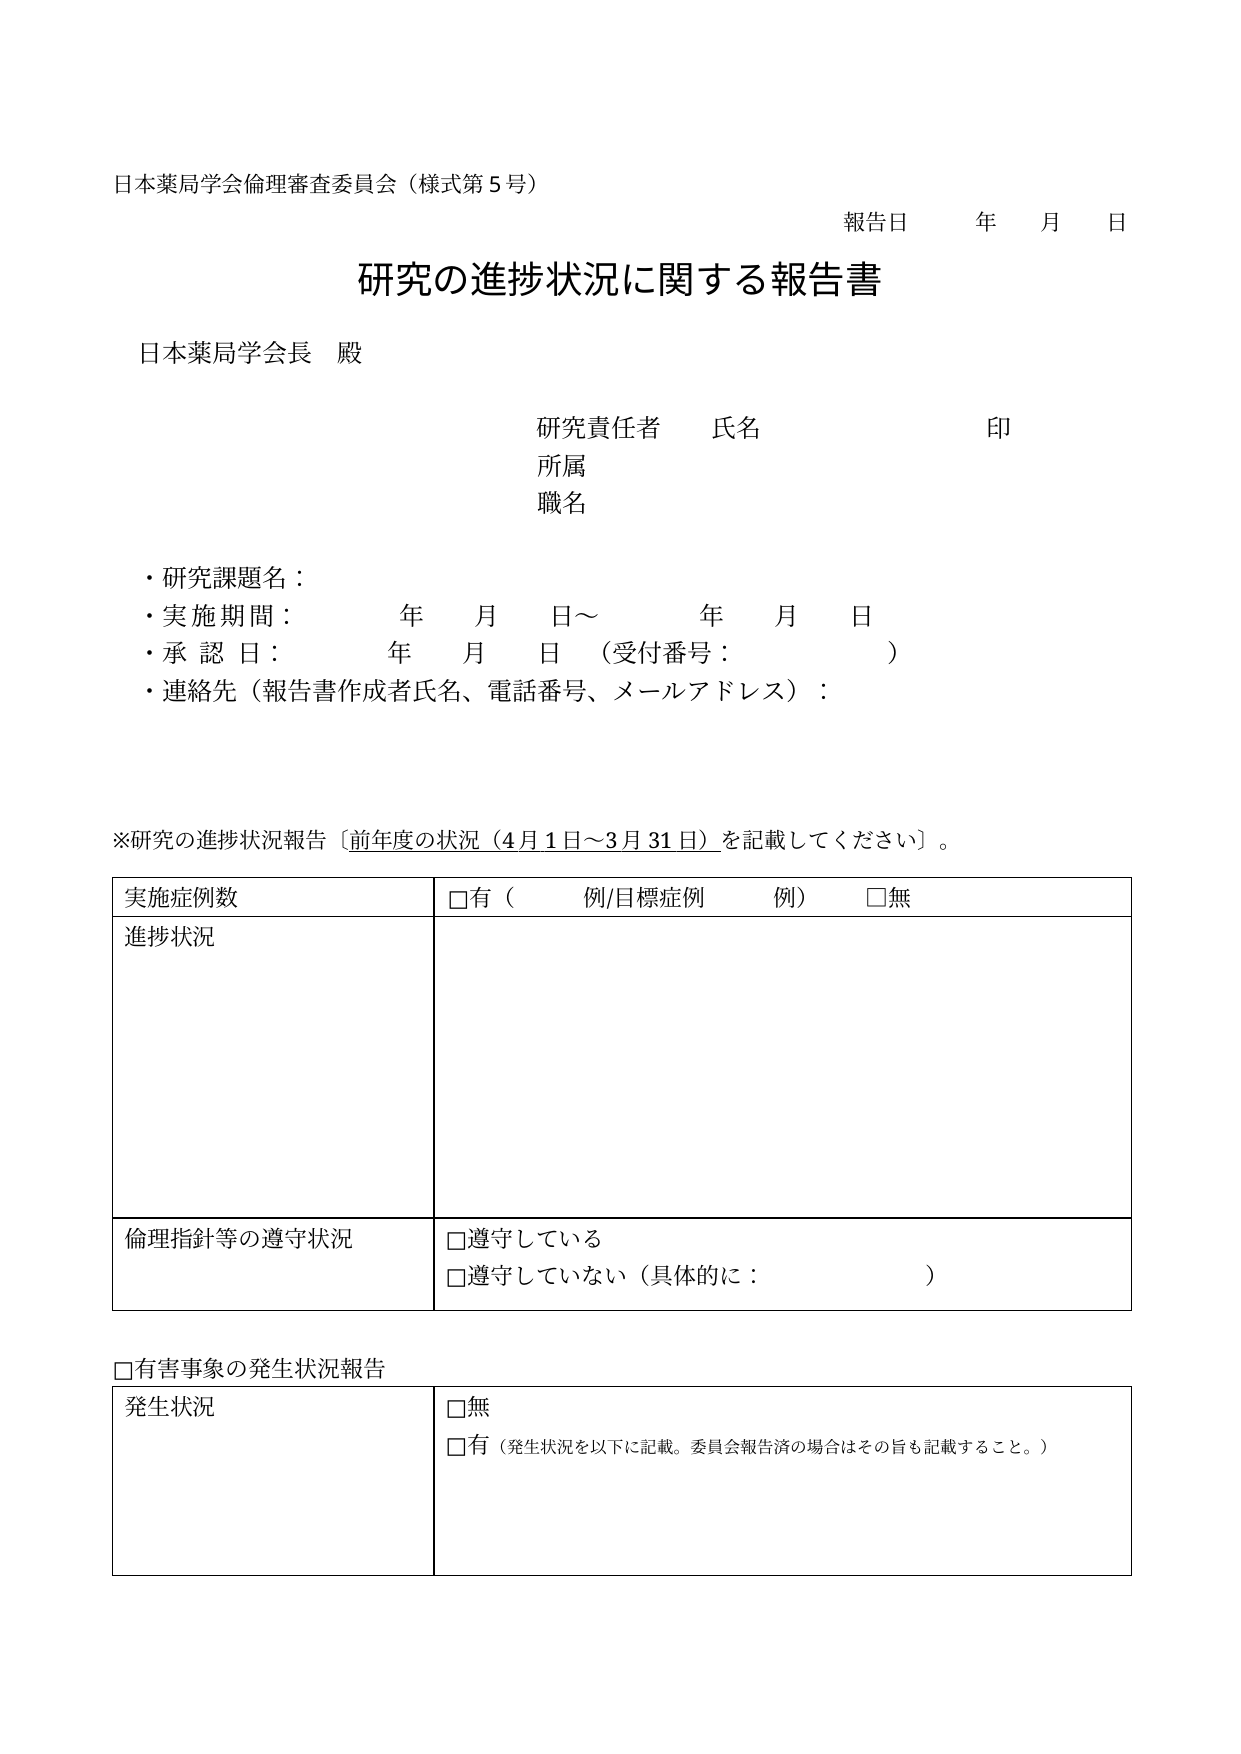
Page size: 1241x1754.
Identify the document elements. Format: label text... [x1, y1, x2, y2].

table_cell [435, 917, 1131, 1217]
text 日本薬局学会倫理審査委員会（様式第5号） [112, 164, 1128, 202]
text ・承認日： 年 月 日 （受付番号： ） [112, 633, 1054, 671]
text 研究責任者 氏名 印 [536, 408, 1128, 446]
text ※研究の進捗状況報告〔前年度の状況（4月1日～3月31日）を記載してください〕。 [112, 821, 1128, 858]
table_header 実施症例数 [113, 878, 433, 916]
text ・実施期間： 年 月 日～ 年 月 日 [137, 596, 1128, 633]
text 日本薬局学会長 殿 [112, 333, 1128, 371]
text 所属 [137, 446, 1128, 483]
text ・連絡先（報告書作成者氏名、電話番号、メールアドレス）： [112, 671, 1028, 708]
text ・研究課題名： [137, 558, 1128, 596]
table_cell □遵守している □遵守していない（具体的に： ） [435, 1219, 1131, 1310]
text □有害事象の発生状況報告 [112, 1349, 1128, 1386]
table_cell 進捗状況 [113, 917, 433, 1217]
text 研究の進捗状況に関する報告書 [112, 239, 1128, 314]
table_cell 倫理指針等の遵守状況 [113, 1219, 433, 1310]
text 職名 [112, 483, 1128, 521]
table_header 発生状況 [113, 1387, 433, 1575]
text 報告日 年 月 日 [112, 202, 1128, 239]
table_header □有（ 例/目標症例 例） □無 [435, 878, 1131, 916]
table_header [435, 1387, 1131, 1575]
